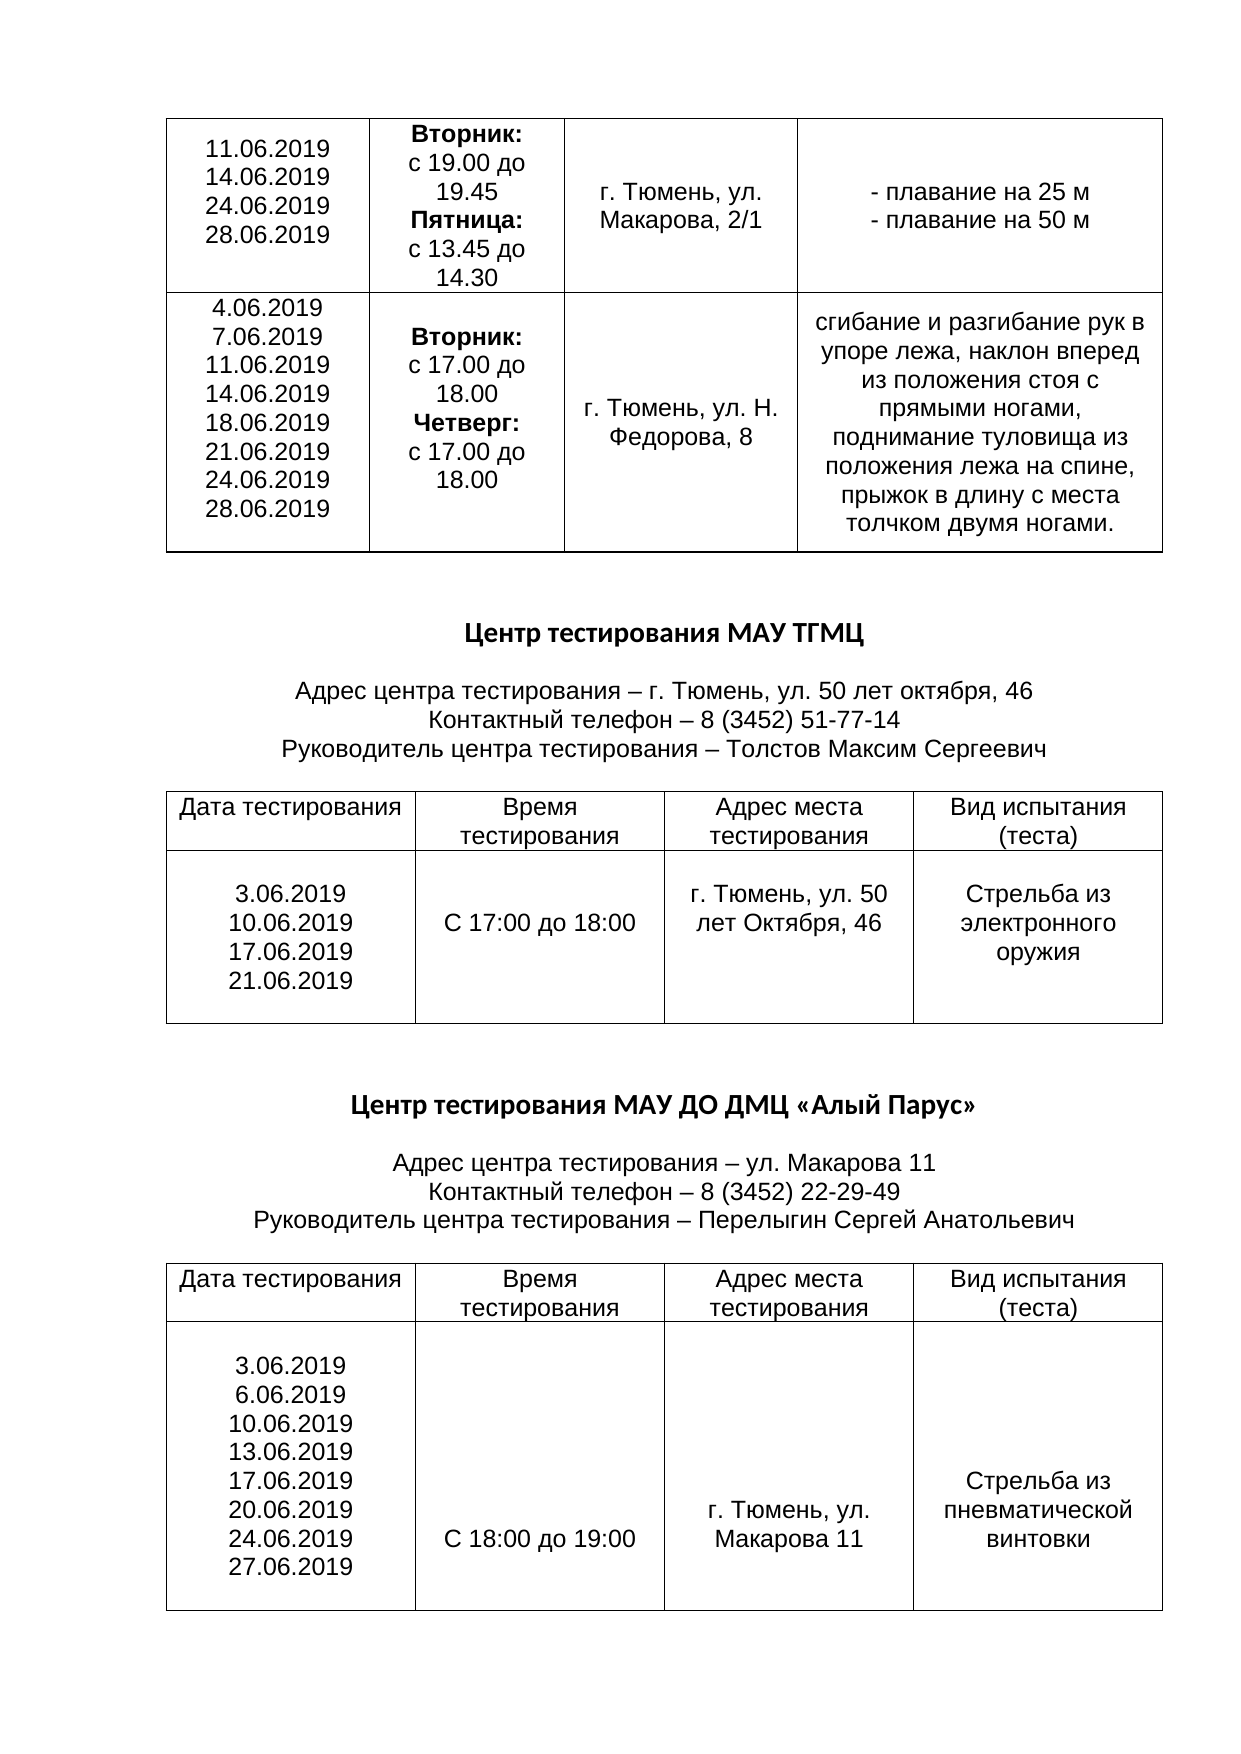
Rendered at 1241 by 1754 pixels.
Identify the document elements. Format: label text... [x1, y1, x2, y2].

table_cell Вторник: с 19.00 до 19.45 Пятница: с 13.45 до 14.30 [370, 119, 564, 292]
table_cell Время тестирования [416, 792, 664, 849]
table_cell Вторник: с 17.00 до 18.00 Четверг: с 17.00 до 18.00 [370, 293, 564, 551]
table_cell Руководитель центра тестирования – Перелыгин Сергей Анатольевич [166, 1205, 1163, 1263]
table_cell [914, 1322, 1162, 1610]
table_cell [665, 1322, 913, 1610]
table_cell Стрельба из электронного оружия [914, 851, 1162, 1023]
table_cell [167, 1322, 415, 1610]
table_cell 11.06.2019 14.06.2019 24.06.2019 28.06.2019 [167, 119, 369, 292]
table_header Адрес центра тестирования – г. Тюмень, ул. 50 лет октября, 46 [166, 676, 1163, 705]
table_cell 4.06.2019 7.06.2019 11.06.2019 14.06.2019 18.06.2019 21.06.2019 24.06.2019 28.06.2019 [167, 293, 369, 551]
table_cell Вид испытания (теста) [914, 1264, 1162, 1321]
table_cell Руководитель центра тестирования – Толстов Максим Сергеевич [166, 734, 1163, 791]
table_cell Время тестирования [416, 1264, 664, 1321]
table_cell 3.06.2019 10.06.2019 17.06.2019 21.06.2019 [167, 851, 415, 1023]
table_cell Контактный телефон – 8 (3452) 22-29-49 [166, 1176, 1163, 1205]
table_cell С 18:00 до 19:00 [416, 1322, 664, 1610]
table_cell г. Тюмень, ул. Н. Федорова, 8 [565, 293, 797, 551]
table_cell Дата тестирования [167, 1264, 415, 1321]
table_cell Контактный телефон – 8 (3452) 51-77-14 [166, 705, 1163, 733]
table_cell сгибание и разгибание рук в упоре лежа, наклон вперед из положения стоя с прямыми ногами, поднимание туловища из положения лежа на спине, прыжок в длину с места толчком двумя ногами. [798, 293, 1162, 551]
table_cell Адрес места тестирования [665, 1264, 913, 1321]
text Центр тестирования МАУ ДО ДМЦ «Алый Парус» [177, 1086, 1152, 1122]
table_cell Дата тестирования [167, 792, 415, 849]
table_cell Адрес места тестирования [665, 792, 913, 849]
table_cell - плавание на 25 м - плавание на 50 м [798, 119, 1162, 292]
table_cell г. Тюмень, ул. 50 лет Октября, 46 [665, 851, 913, 1023]
table_cell С 17:00 до 18:00 [416, 851, 664, 1023]
table_cell Вид испытания (теста) [914, 792, 1162, 849]
text Центр тестирования МАУ ТГМЦ [177, 614, 1152, 650]
table_header Адрес центра тестирования – ул. Макарова 11 [166, 1148, 1163, 1176]
table_cell г. Тюмень, ул. Макарова, 2/1 [565, 119, 797, 292]
